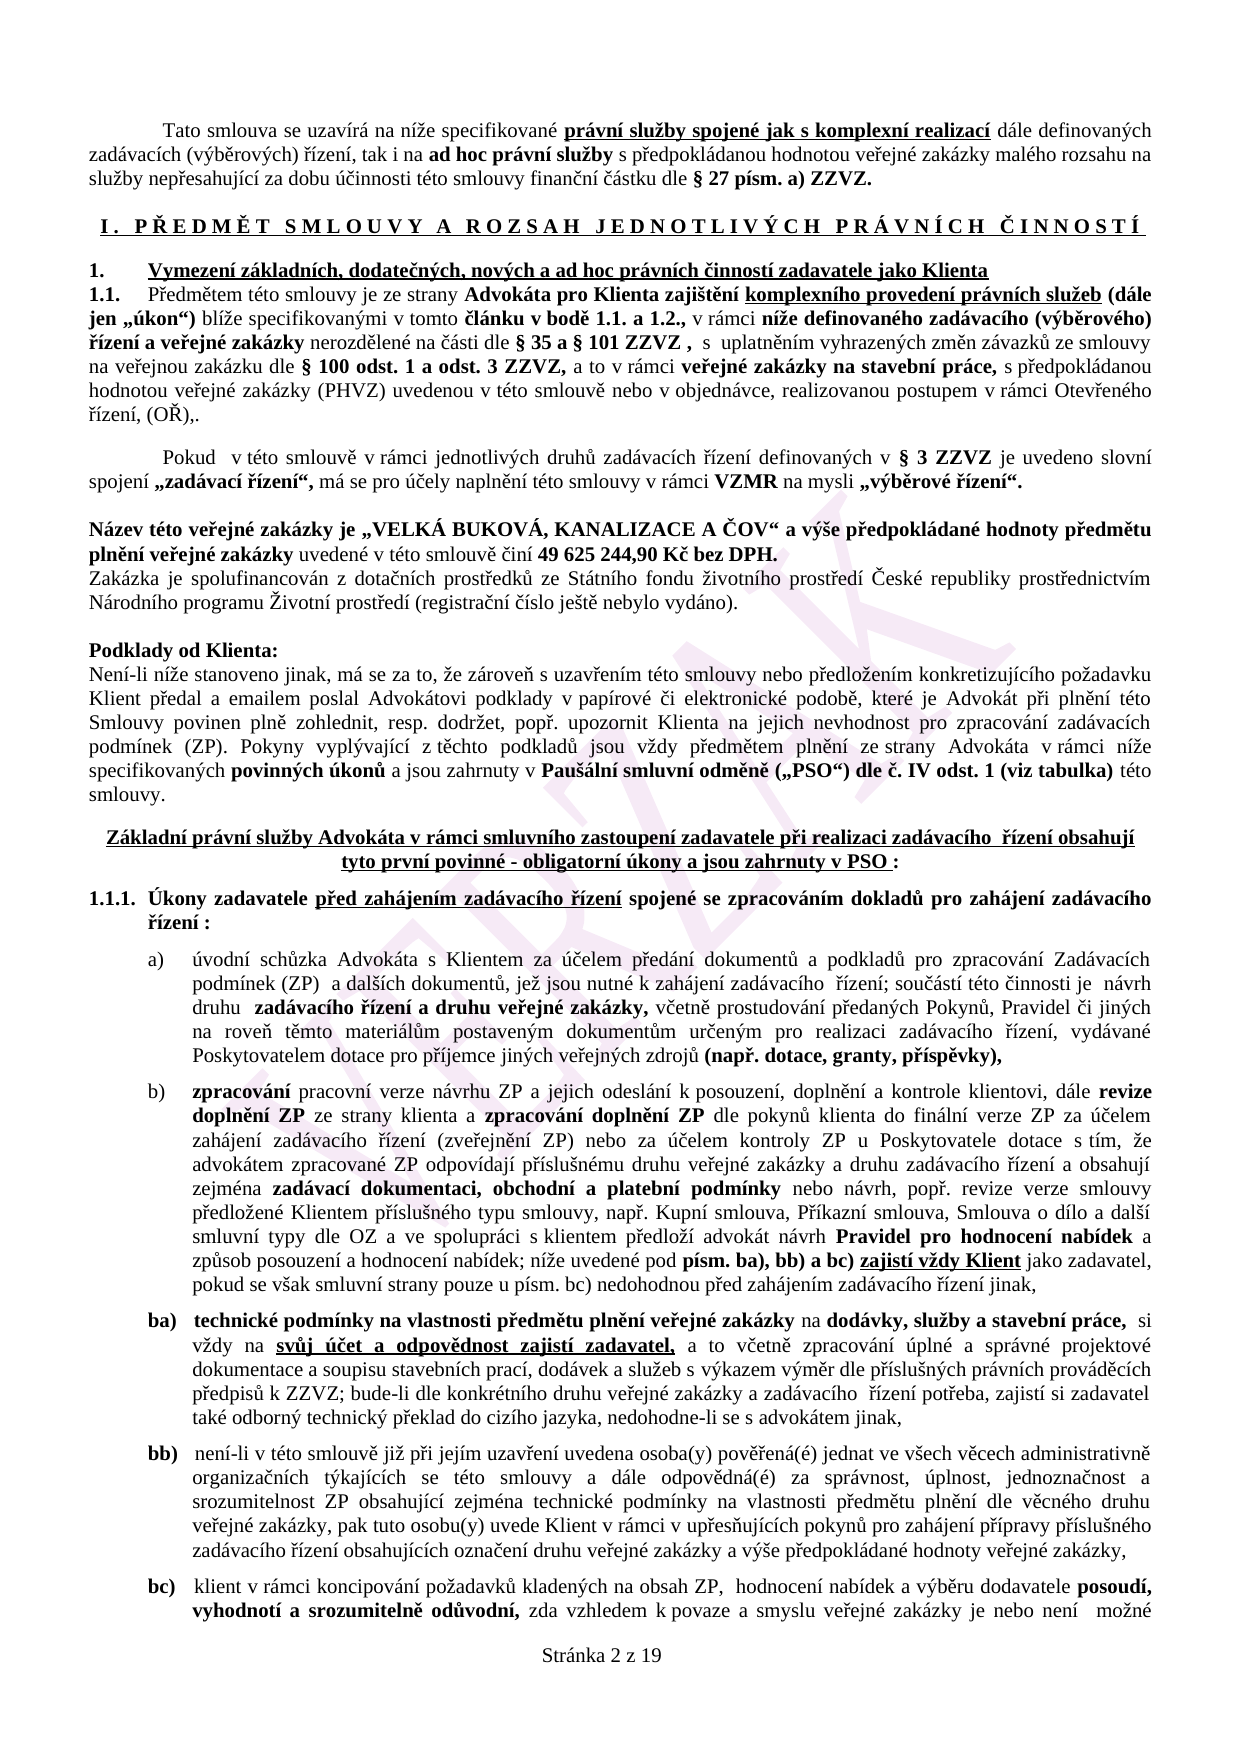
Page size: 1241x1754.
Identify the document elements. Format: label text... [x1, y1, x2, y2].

text Není-li níže stanoveno jinak, má se za to, že zároveň s uzavřením této smlouvy nebo předložením konkretizujícího požadavku Klient předal a emailem poslal Advokátovi podklady v papírové či elektronické podobě, které je Advokát při plnění této Smlouvy povinen plně zohlednit, resp. dodržet, popř. upozornit Klienta na jejich nevhodnost pro zpracování zadávacích podmínek (ZP). Pokyny vyplývající z těchto podkladů jsou vždy předmětem plnění ze strany Advokáta v rámci níže specifikovaných povinných úkonů a jsou zahrnuty v Paušální smluvní odměně („PSO“) dle č. IV odst. 1 (viz tabulka) této smlouvy. [89, 662, 1152, 806]
list Vymezení základních, dodatečných, nových a ad hoc právních činností zadavatele jako Klienta [89, 258, 1152, 282]
list úvodní schůzka Advokáta s Klientem za účelem předání dokumentů a podkladů pro zpracování Zadávacích podmínek (ZP) a dalších dokumentů, jež jsou nutné k zahájení zadávacího řízení; součástí této činnosti je návrh druhu zadávacího řízení a druhu veřejné zakázky, včetně prostudování předaných Pokynů, Pravidel či jiných na roveň těmto materiálům postaveným dokumentům určeným pro realizaci zadávacího řízení, vydávané Poskytovatelem dotace pro příjemce jiných veřejných zdrojů (např. dotace, granty, příspěvky), [148, 947, 1152, 1067]
list Předmětem této smlouvy je ze strany Advokáta pro Klienta zajištění komplexního provedení právních služeb (dále jen „úkon“) blíže specifikovanými v tomto článku v bodě 1.1. a 1.2., v rámci níže definovaného zadávacího (výběrového) řízení a veřejné zakázky nerozdělené na části dle § 35 a § 101 ZZVZ , s uplatněním vyhrazených změn závazků ze smlouvy na veřejnou zakázku dle § 100 odst. 1 a odst. 3 ZZVZ, a to v rámci veřejné zakázky na stavební práce, s předpokládanou hodnotou veřejné zakázky (PHVZ) uvedenou v této smlouvě nebo v objednávce, realizovanou postupem v rámci Otevřeného řízení, (OŘ),. [89, 282, 1152, 426]
text Zakázka je spolufinancován z dotačních prostředků ze Státního fondu životního prostředí České republiky prostřednictvím Národního programu Životní prostředí (registrační číslo ještě nebylo vydáno). [89, 566, 1152, 614]
text I. Předmět smlouvy a rozsah jednotlivých právních Činností [89, 214, 1152, 238]
text Pokud v této smlouvě v rámci jednotlivých druhů zadávacích řízení definovaných v § 3 ZZVZ je uvedeno slovní spojení „zadávací řízení“, má se pro účely naplnění této smlouvy v rámci VZMR na mysli „výběrové řízení“. [89, 445, 1152, 493]
text Základní právní služby Advokáta v rámci smluvního zastoupení zadavatele při realizaci zadávacího řízení obsahují tyto první povinné - obligatorní úkony a jsou zahrnuty v PSO : [89, 825, 1152, 873]
text Podklady od Klienta: [89, 638, 1152, 662]
text ba) technické podmínky na vlastnosti předmětu plnění veřejné zakázky na dodávky, služby a stavební práce, si vždy na svůj účet a odpovědnost zajistí zadavatel, a to včetně zpracování úplné a správné projektové dokumentace a soupisu stavebních prací, dodávek a služeb s výkazem výměr dle příslušných právních prováděcích předpisů k ZZVZ; bude-li dle konkrétního druhu veřejné zakázky a zadávacího řízení potřeba, zajistí si zadavatel také odborný technický překlad do cizího jazyka, nedohodne-li se s advokátem jinak, [148, 1308, 1152, 1429]
text bb) není-li v této smlouvě již při jejím uzavření uvedena osoba(y) pověřená(é) jednat ve všech věcech administrativně organizačních týkajících se této smlouvy a dále odpovědná(é) za správnost, úplnost, jednoznačnost a srozumitelnost ZP obsahující zejména technické podmínky na vlastnosti předmětu plnění dle věcného druhu veřejné zakázky, pak tuto osobu(y) uvede Klient v rámci v upřesňujících pokynů pro zahájení přípravy příslušného zadávacího řízení obsahujících označení druhu veřejné zakázky a výše předpokládané hodnoty veřejné zakázky, [148, 1441, 1152, 1562]
text Tato smlouva se uzavírá na níže specifikované právní služby spojené jak s komplexní realizací dále definovaných zadávacích (výběrových) řízení, tak i na ad hoc právní služby s předpokládanou hodnotou veřejné zakázky malého rozsahu na služby nepřesahující za dobu účinnosti této smlouvy finanční částku dle § 27 písm. a) ZZVZ. [89, 118, 1152, 190]
list zpracování pracovní verze návrhu ZP a jejich odeslání k posouzení, doplnění a kontrole klientovi, dále revize doplnění ZP ze strany klienta a zpracování doplnění ZP dle pokynů klienta do finální verze ZP za účelem zahájení zadávacího řízení (zveřejnění ZP) nebo za účelem kontroly ZP u Poskytovatele dotace s tím, že advokátem zpracované ZP odpovídají příslušnému druhu veřejné zakázky a druhu zadávacího řízení a obsahují zejména zadávací dokumentaci, obchodní a platební podmínky nebo návrh, popř. revize verze smlouvy předložené Klientem příslušného typu smlouvy, např. Kupní smlouva, Příkazní smlouva, Smlouva o dílo a další smluvní typy dle OZ a ve spolupráci s klientem předloží advokát návrh Pravidel pro hodnocení nabídek a způsob posouzení a hodnocení nabídek; níže uvedené pod písm. ba), bb) a bc) zajistí vždy Klient jako zadavatel, pokud se však smluvní strany pouze u písm. bc) nedohodnou před zahájením zadávacího řízení jinak, [148, 1079, 1152, 1296]
list Úkony zadavatele před zahájením zadávacího řízení spojené se zpracováním dokladů pro zahájení zadávacího řízení : [89, 886, 1152, 934]
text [148, 1574, 1152, 1622]
text Název této veřejné zakázky je „Velká Buková, kanalizace a ČOV“ a výše předpokládané hodnoty předmětu plnění veřejné zakázky uvedené v této smlouvě činí 49 625 244,90 Kč bez DPH. [89, 517, 1152, 566]
